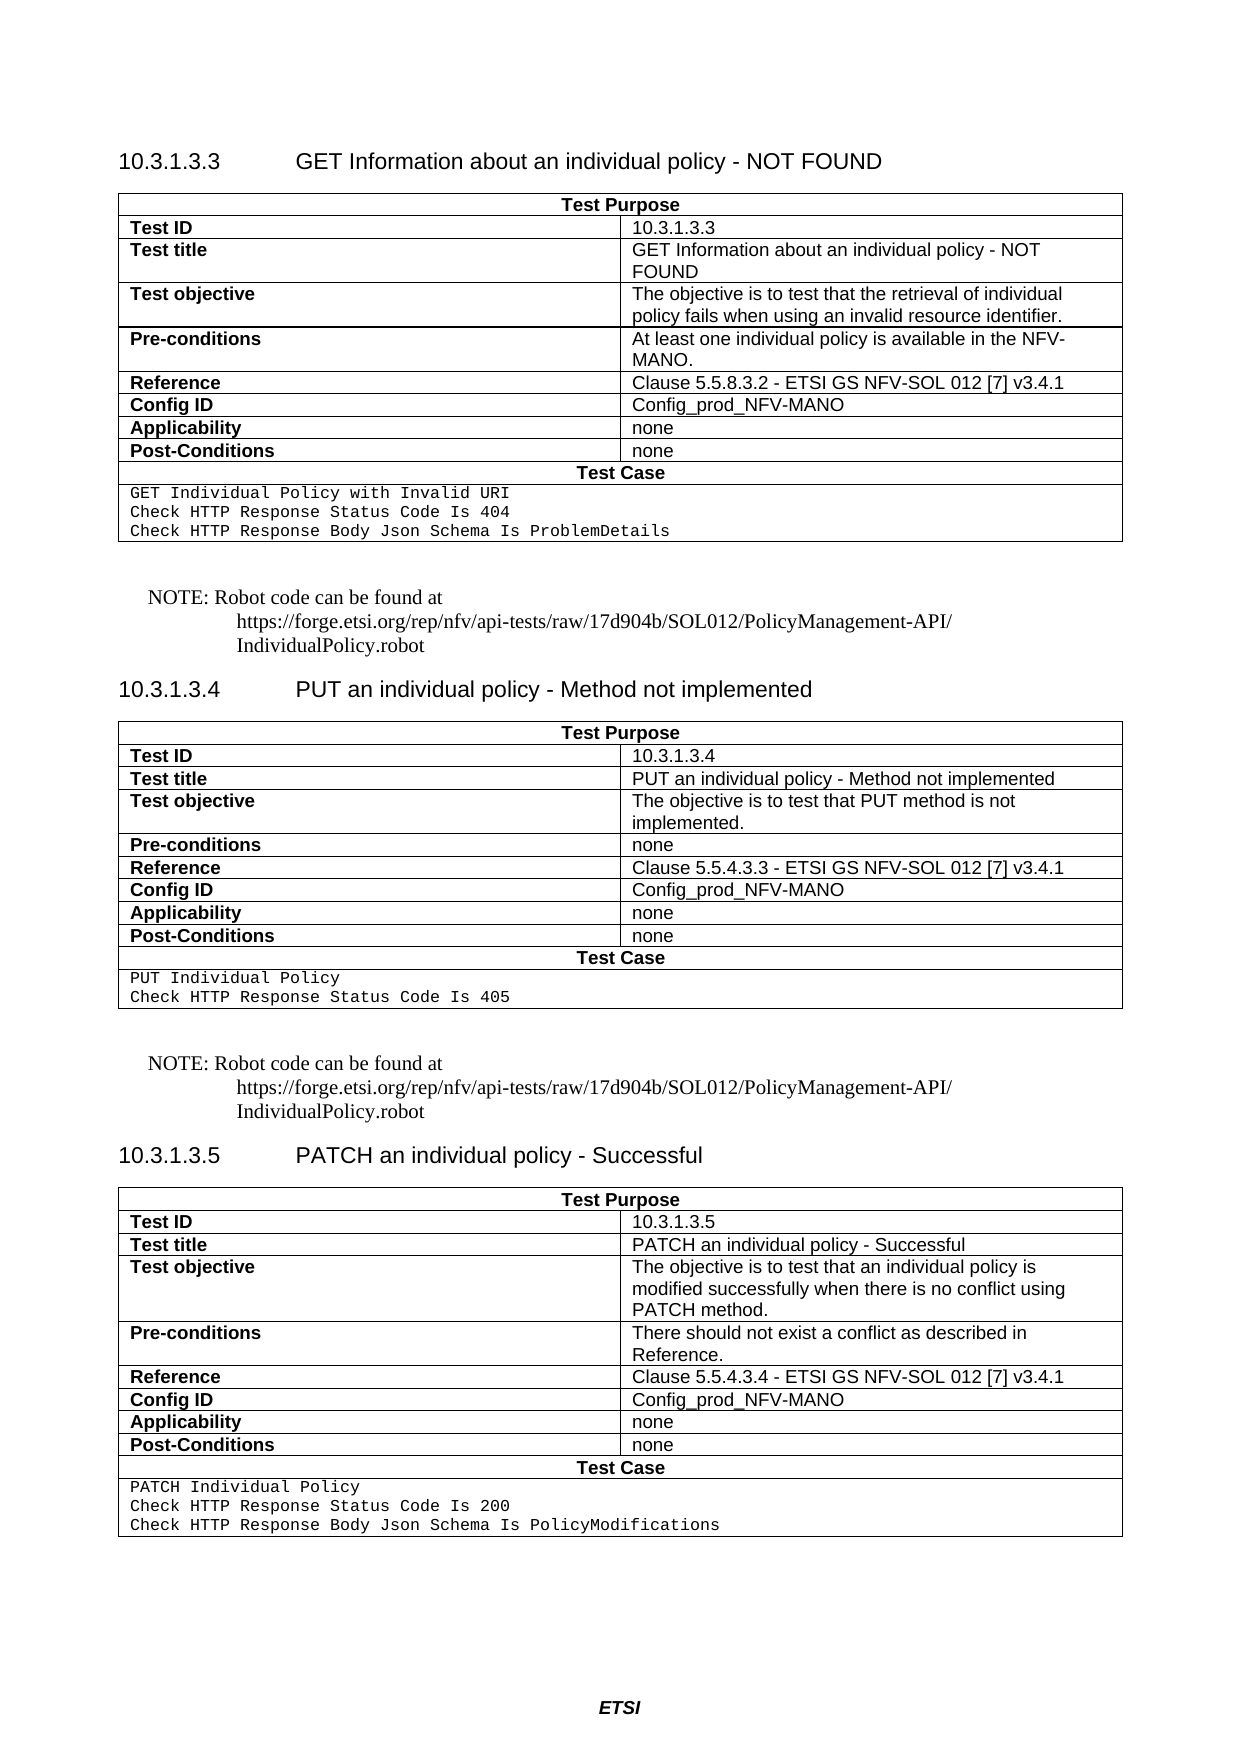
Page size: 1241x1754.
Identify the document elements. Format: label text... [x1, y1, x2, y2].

table_cell Test objective [119, 790, 620, 833]
table_cell Test Case [119, 947, 1122, 969]
text NOTE: Robot code can be found at https://forge.etsi.org/rep/nfv/api-tests/raw/17d904b/SOL012/PolicyManagement-API/IndividualPolicy.robot [148, 585, 1122, 657]
table_cell Test ID [119, 216, 620, 238]
table_cell Applicability [119, 417, 620, 438]
table_cell PUT Individual Policy Check HTTP Response Status Code Is 405 [119, 970, 1122, 1007]
table_cell Post-Conditions [119, 439, 620, 461]
table_cell Clause 5.5.4.3.3 - ETSI GS NFV-SOL 012 [7] v3.4.1 [621, 857, 1122, 878]
table_cell none [621, 834, 1122, 856]
table_cell At least one individual policy is available in the NFV-MANO. [621, 328, 1122, 371]
table_cell Post-Conditions [119, 925, 620, 946]
table_cell Config ID [119, 1389, 620, 1410]
table_cell Test Case [119, 462, 1122, 483]
table_cell Reference [119, 857, 620, 878]
text NOTE: Robot code can be found at https://forge.etsi.org/rep/nfv/api-tests/raw/17d904b/SOL012/PolicyManagement-API/IndividualPolicy.robot [148, 1051, 1122, 1123]
table_cell Reference [119, 372, 620, 393]
table_cell none [621, 439, 1122, 461]
table_cell Test objective [119, 283, 620, 326]
table_cell Config_prod_NFV-MANO [621, 1389, 1122, 1410]
table_cell Clause 5.5.4.3.4 - ETSI GS NFV-SOL 012 [7] v3.4.1 [621, 1366, 1122, 1388]
table_cell Test title [119, 239, 620, 282]
table_cell none [621, 1411, 1122, 1433]
table_header Test Purpose [119, 1188, 1122, 1210]
table_cell 10.3.1.3.3 [621, 216, 1122, 238]
table_cell 10.3.1.3.5 [621, 1211, 1122, 1232]
subtitle 10.3.1.3.4 PUT an individual policy - Method not implemented [118, 676, 1122, 702]
table_cell Applicability [119, 902, 620, 923]
table_cell Pre-conditions [119, 834, 620, 856]
table_cell PUT an individual policy - Method not implemented [621, 767, 1122, 789]
table_cell The objective is to test that the retrieval of individual policy fails when using an invalid resource identifier. [621, 283, 1122, 326]
table_cell GET Individual Policy with Invalid URI Check HTTP Response Status Code Is 404 Check HTTP Response Body Json Schema Is ProblemDetails [119, 485, 1122, 541]
table_cell The objective is to test that PUT method is not implemented. [621, 790, 1122, 833]
table_cell Clause 5.5.8.3.2 - ETSI GS NFV-SOL 012 [7] v3.4.1 [621, 372, 1122, 393]
table_cell none [621, 417, 1122, 438]
table_cell Test title [119, 1234, 620, 1255]
table_cell Config_prod_NFV-MANO [621, 394, 1122, 416]
table_cell Test objective [119, 1256, 620, 1321]
table_cell none [621, 902, 1122, 923]
table_cell PATCH an individual policy - Successful [621, 1234, 1122, 1255]
table_cell Pre-conditions [119, 328, 620, 371]
table_header Test Purpose [119, 722, 1122, 744]
table_cell Test ID [119, 745, 620, 766]
subtitle 10.3.1.3.3 GET Information about an individual policy - NOT FOUND [118, 148, 1122, 174]
table_cell Reference [119, 1366, 620, 1388]
table_cell Test title [119, 767, 620, 789]
table_cell none [621, 925, 1122, 946]
table_cell The objective is to test that an individual policy is modified successfully when there is no conflict using PATCH method. [621, 1256, 1122, 1321]
table_cell Config ID [119, 879, 620, 901]
table_cell Test ID [119, 1211, 620, 1232]
table_cell Pre-conditions [119, 1322, 620, 1365]
table_cell 10.3.1.3.4 [621, 745, 1122, 766]
table_cell Config_prod_NFV-MANO [621, 879, 1122, 901]
table_cell Applicability [119, 1411, 620, 1433]
table_cell PATCH Individual Policy Check HTTP Response Status Code Is 200 Check HTTP Response Body Json Schema Is PolicyModifications [119, 1479, 1122, 1536]
table_cell Post-Conditions [119, 1434, 620, 1455]
table_cell Config ID [119, 394, 620, 416]
table_cell none [621, 1434, 1122, 1455]
subtitle 10.3.1.3.5 PATCH an individual policy - Successful [118, 1142, 1122, 1168]
table_header Test Purpose [119, 194, 1122, 215]
table_cell There should not exist a conflict as described in Reference. [621, 1322, 1122, 1365]
table_cell Test Case [119, 1456, 1122, 1478]
table_cell GET Information about an individual policy - NOT FOUND [621, 239, 1122, 282]
